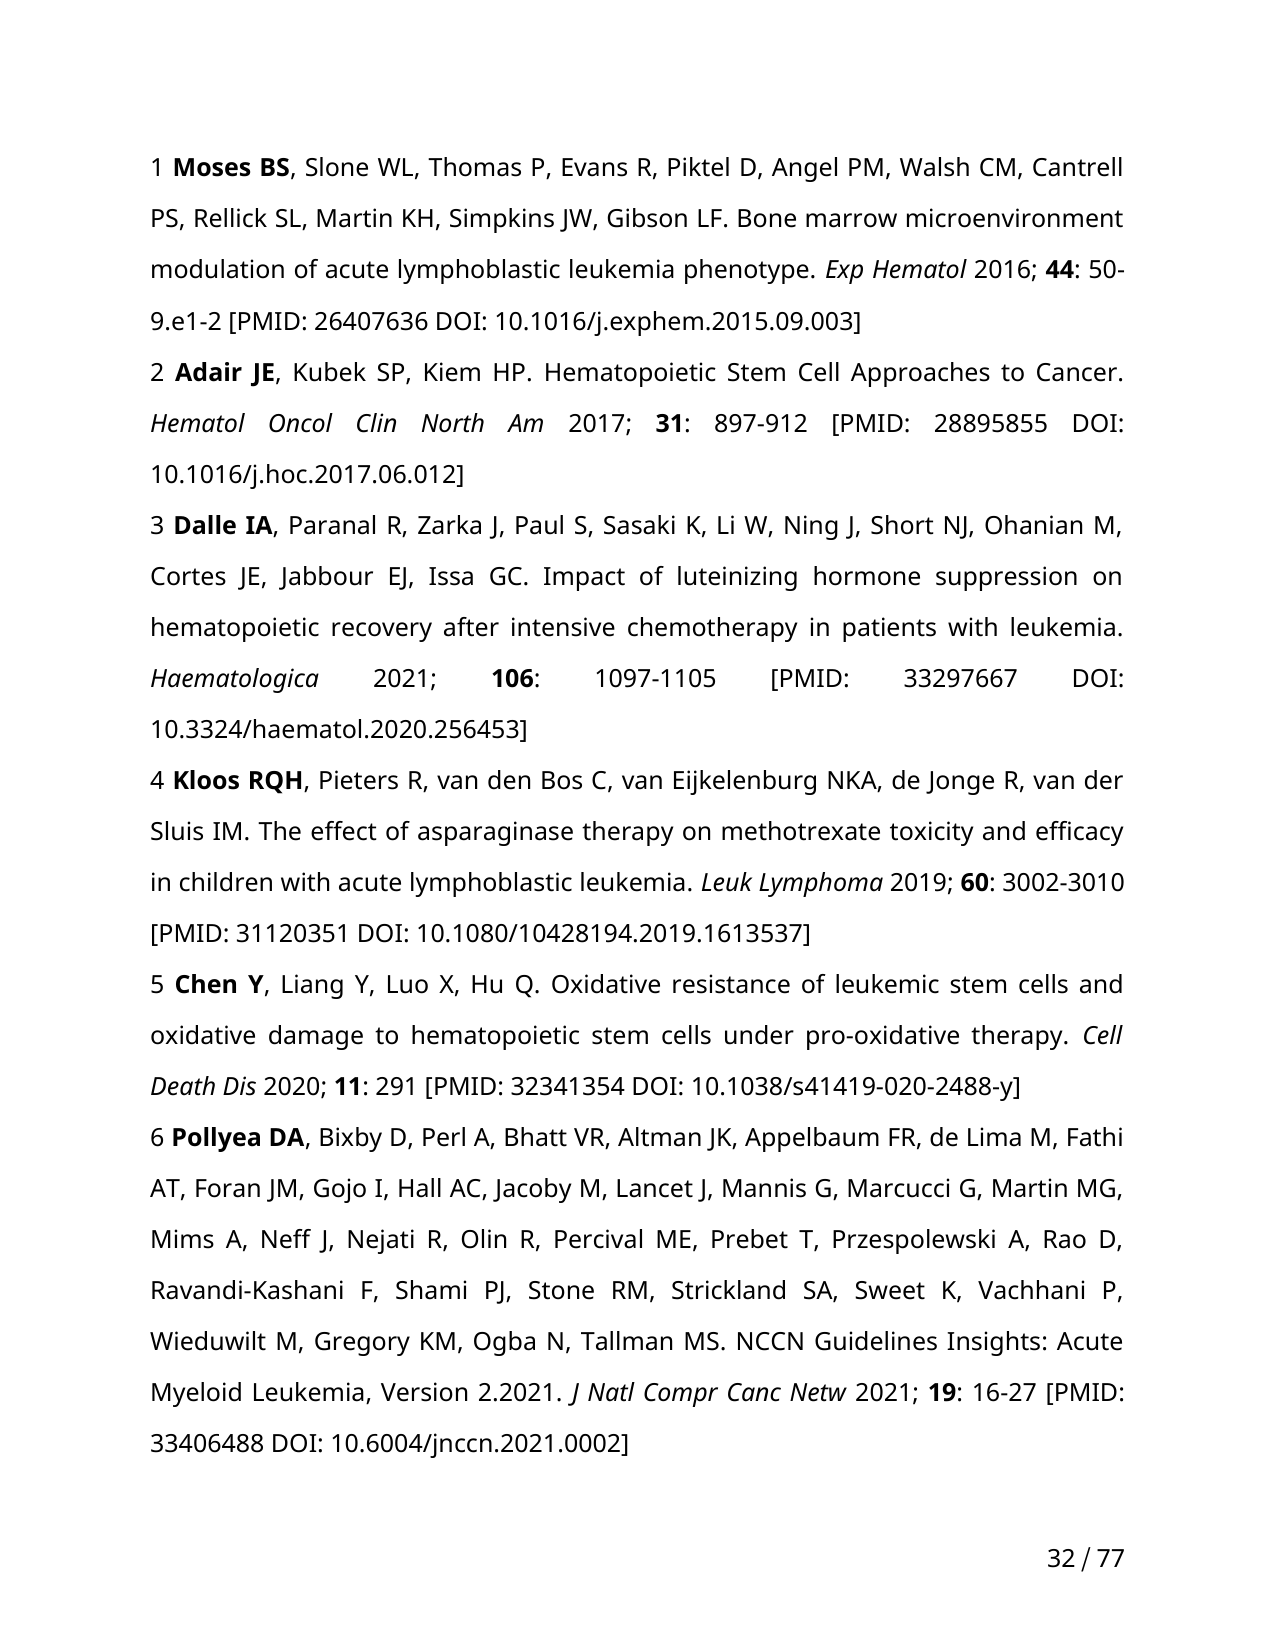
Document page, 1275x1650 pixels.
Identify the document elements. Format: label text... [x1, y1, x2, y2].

text 4 Kloos RQH, Pieters R, van den Bos C, van Eijkelenburg NKA, de Jonge R, van der Sluis IM. The effect of asparaginase therapy on methotrexate toxicity and efficacy in children with acute lymphoblastic leukemia. Leuk Lymphoma 2019; 60: 3002-3010 [PMID: 31120351 DOI: 10.1080/10428194.2019.1613537] [150, 762, 1125, 950]
text 1 Moses BS, Slone WL, Thomas P, Evans R, Piktel D, Angel PM, Walsh CM, Cantrell PS, Rellick SL, Martin KH, Simpkins JW, Gibson LF. Bone marrow microenvironment modulation of acute lymphoblastic leukemia phenotype. Exp Hematol 2016; 44: 50-9.e1-2 [PMID: 26407636 DOI: 10.1016/j.exphem.2015.09.003] [150, 150, 1125, 337]
text 3 Dalle IA, Paranal R, Zarka J, Paul S, Sasaki K, Li W, Ning J, Short NJ, Ohanian M, Cortes JE, Jabbour EJ, Issa GC. Impact of luteinizing hormone suppression on hematopoietic recovery after intensive chemotherapy in patients with leukemia. Haematologica 2021; 106: 1097-1105 [PMID: 33297667 DOI: 10.3324/haematol.2020.256453] [150, 507, 1125, 746]
text 5 Chen Y, Liang Y, Luo X, Hu Q. Oxidative resistance of leukemic stem cells and oxidative damage to hematopoietic stem cells under pro-oxidative therapy. Cell Death Dis 2020; 11: 291 [PMID: 32341354 DOI: 10.1038/s41419-020-2488-y] [150, 967, 1125, 1103]
text 2 Adair JE, Kubek SP, Kiem HP. Hematopoietic Stem Cell Approaches to Cancer. Hematol Oncol Clin North Am 2017; 31: 897-912 [PMID: 28895855 DOI: 10.1016/j.hoc.2017.06.012] [150, 354, 1125, 490]
text 6 Pollyea DA, Bixby D, Perl A, Bhatt VR, Altman JK, Appelbaum FR, de Lima M, Fathi AT, Foran JM, Gojo I, Hall AC, Jacoby M, Lancet J, Mannis G, Marcucci G, Martin MG, Mims A, Neff J, Nejati R, Olin R, Percival ME, Prebet T, Przespolewski A, Rao D, Ravandi-Kashani F, Shami PJ, Stone RM, Strickland SA, Sweet K, Vachhani P, Wieduwilt M, Gregory KM, Ogba N, Tallman MS. NCCN Guidelines Insights: Acute Myeloid Leukemia, Version 2.2021. J Natl Compr Canc Netw 2021; 19: 16-27 [PMID: 33406488 DOI: 10.6004/jnccn.2021.0002] [150, 1120, 1125, 1460]
